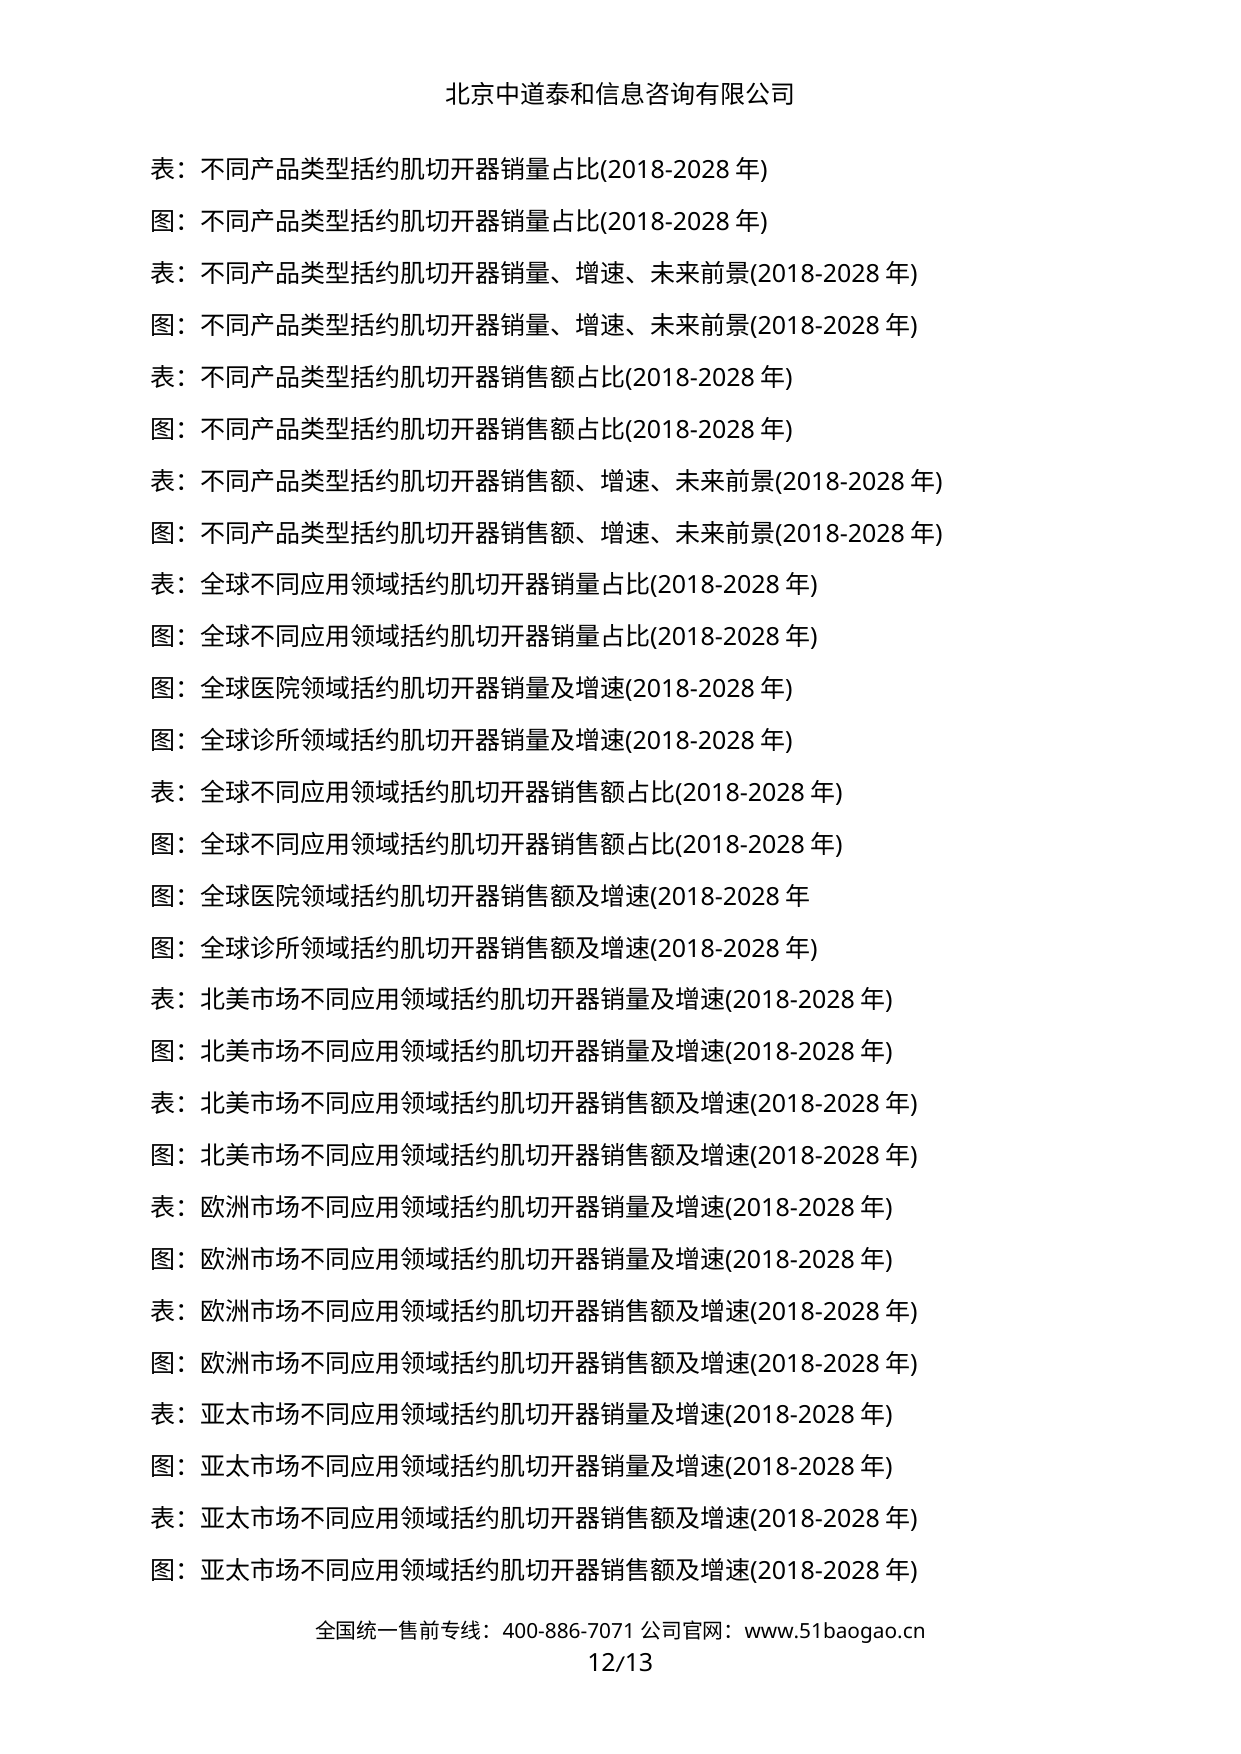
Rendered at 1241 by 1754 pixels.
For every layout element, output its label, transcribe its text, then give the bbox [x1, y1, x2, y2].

text 表：北美市场不同应用领域括约肌切开器销量及增速(2018-2028年) [150, 980, 1090, 1016]
text 表：不同产品类型括约肌切开器销量占比(2018-2028年) [150, 150, 1090, 186]
text 图：欧洲市场不同应用领域括约肌切开器销售额及增速(2018-2028年) [150, 1343, 1090, 1379]
text 图：不同产品类型括约肌切开器销售额、增速、未来前景(2018-2028年) [150, 513, 1090, 549]
text 图：全球不同应用领域括约肌切开器销售额占比(2018-2028年) [150, 824, 1090, 861]
text 图：北美市场不同应用领域括约肌切开器销量及增速(2018-2028年) [150, 1032, 1090, 1068]
text 图：亚太市场不同应用领域括约肌切开器销售额及增速(2018-2028年) [150, 1551, 1090, 1587]
text 表：欧洲市场不同应用领域括约肌切开器销售额及增速(2018-2028年) [150, 1291, 1090, 1327]
text 图：全球医院领域括约肌切开器销售额及增速(2018-2028年 [150, 876, 1090, 912]
text 表：全球不同应用领域括约肌切开器销量占比(2018-2028年) [150, 565, 1090, 601]
text 图：不同产品类型括约肌切开器销售额占比(2018-2028年) [150, 409, 1090, 446]
text 表：不同产品类型括约肌切开器销售额占比(2018-2028年) [150, 357, 1090, 394]
text 表：不同产品类型括约肌切开器销量、增速、未来前景(2018-2028年) [150, 254, 1090, 290]
text 表：北美市场不同应用领域括约肌切开器销售额及增速(2018-2028年) [150, 1084, 1090, 1120]
text 表：全球不同应用领域括约肌切开器销售额占比(2018-2028年) [150, 772, 1090, 809]
text 图：不同产品类型括约肌切开器销量占比(2018-2028年) [150, 202, 1090, 238]
text 表：欧洲市场不同应用领域括约肌切开器销量及增速(2018-2028年) [150, 1187, 1090, 1224]
text 表：亚太市场不同应用领域括约肌切开器销售额及增速(2018-2028年) [150, 1499, 1090, 1535]
text 图：欧洲市场不同应用领域括约肌切开器销量及增速(2018-2028年) [150, 1239, 1090, 1276]
text 图：全球不同应用领域括约肌切开器销量占比(2018-2028年) [150, 617, 1090, 653]
text 图：全球诊所领域括约肌切开器销量及增速(2018-2028年) [150, 721, 1090, 757]
text 表：不同产品类型括约肌切开器销售额、增速、未来前景(2018-2028年) [150, 461, 1090, 497]
text 表：亚太市场不同应用领域括约肌切开器销量及增速(2018-2028年) [150, 1395, 1090, 1431]
text 图：不同产品类型括约肌切开器销量、增速、未来前景(2018-2028年) [150, 306, 1090, 342]
text 图：亚太市场不同应用领域括约肌切开器销量及增速(2018-2028年) [150, 1447, 1090, 1483]
text 图：北美市场不同应用领域括约肌切开器销售额及增速(2018-2028年) [150, 1136, 1090, 1172]
text 图：全球医院领域括约肌切开器销量及增速(2018-2028年) [150, 669, 1090, 705]
text 图：全球诊所领域括约肌切开器销售额及增速(2018-2028年) [150, 928, 1090, 964]
